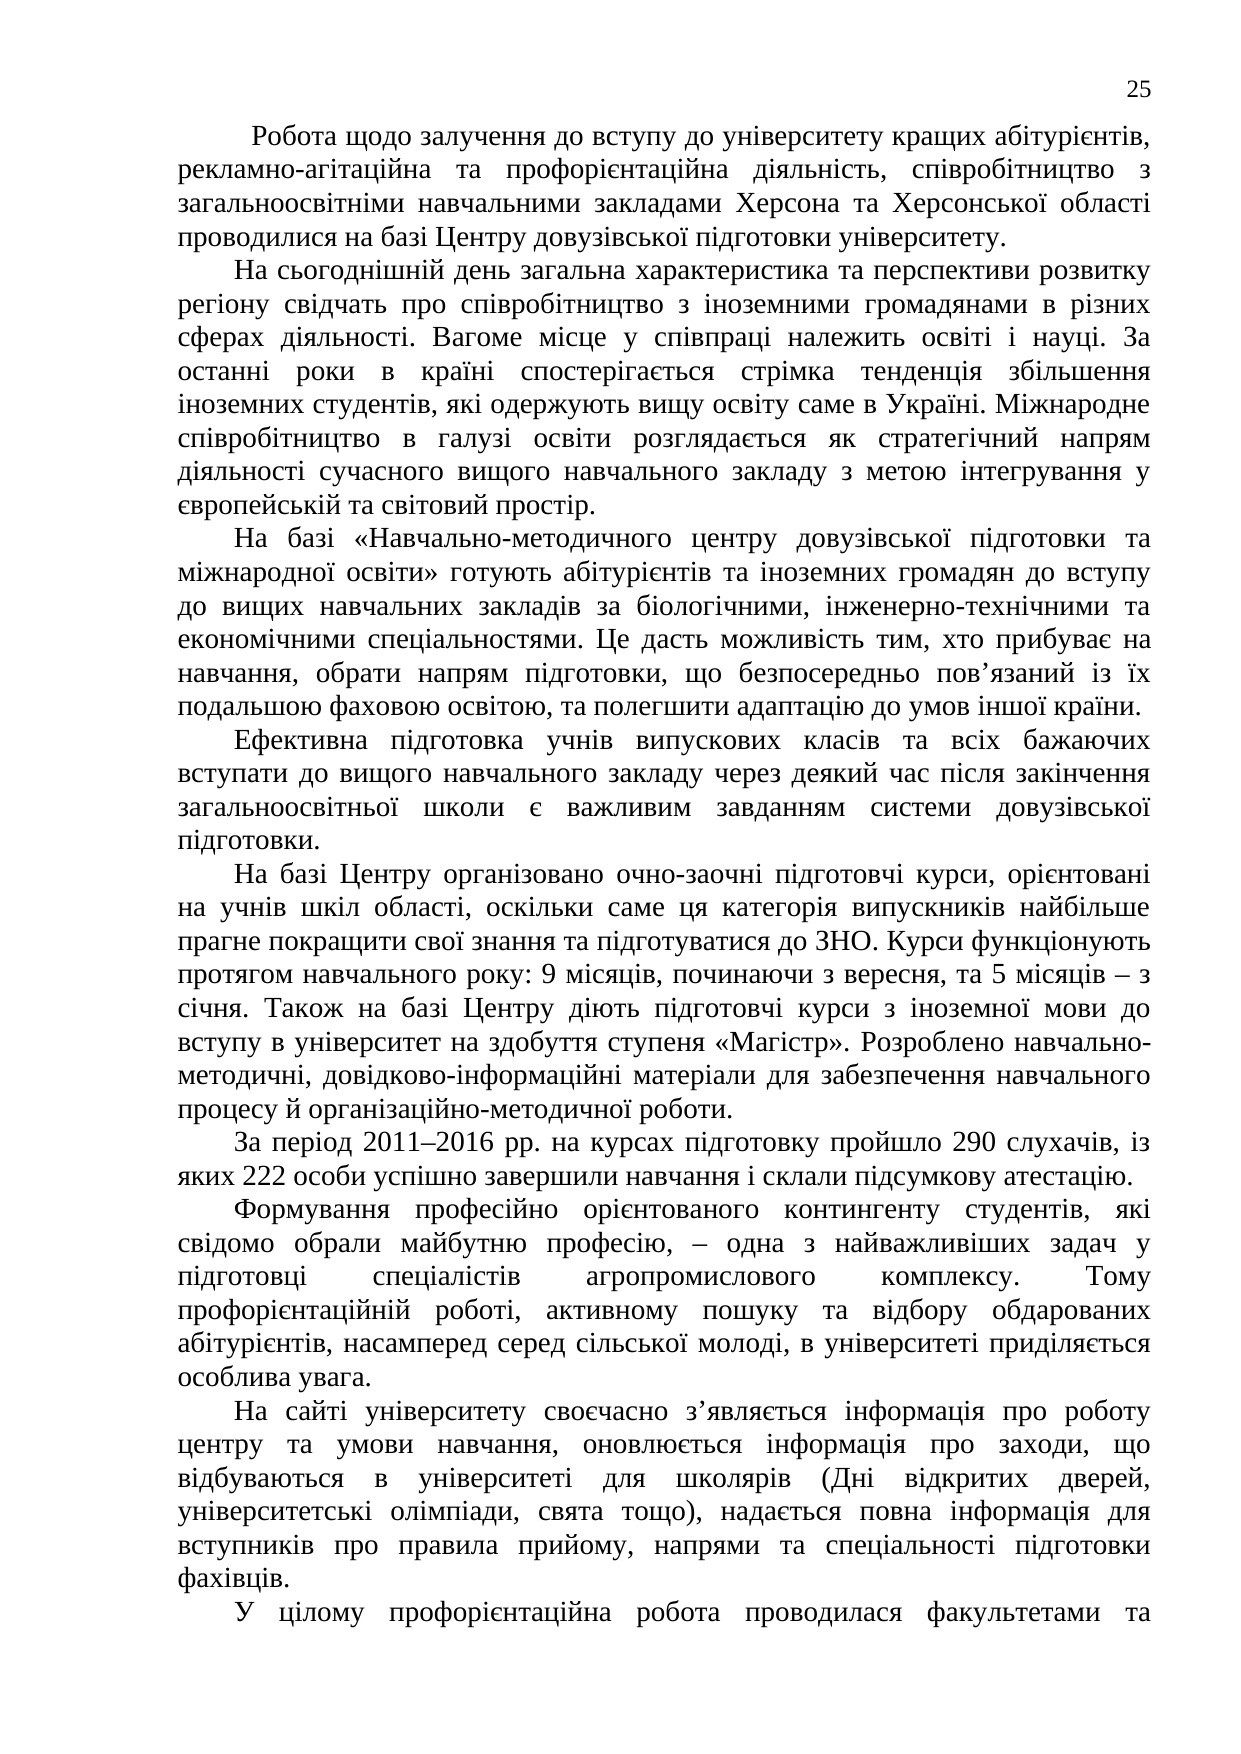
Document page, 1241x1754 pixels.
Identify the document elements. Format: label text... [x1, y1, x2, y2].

text Ефективна підготовка учнів випускових класів та всіх бажаючих вступати до вищого навчального закладу через деякий час після закінчення загальноосвітньої школи є важливим завданням системи довузівської підготовки. [177, 722, 1152, 856]
text На сайті університету своєчасно з’являється інформація про роботу центру та умови навчання, оновлюється інформація про заходи, що відбуваються в університеті для школярів (Дні відкритих дверей, університетські олімпіади, свята тощо), надається повна інформація для вступників про правила прийому, напрями та спеціальності підготовки фахівців. [177, 1393, 1152, 1594]
text За період 2011–2016 рр. на курсах підготовку пройшло 290 слухачів, із яких 222 особи успішно завершили навчання і склали підсумкову атестацію. [177, 1124, 1152, 1191]
text На базі «Навчально-методичного центру довузівської підготовки та міжнародної освіти» готують абітурієнтів та іноземних громадян до вступу до вищих навчальних закладів за біологічними, інженерно-технічними та економічними спеціальностями. Це дасть можливість тим, хто прибуває на навчання, обрати напрям підготовки, що безпосередньо пов’язаний із їх подальшою фаховою освітою, та полегшити адаптацію до умов іншої країни. [177, 521, 1152, 722]
text На базі Центру організовано очно-заочні підготовчі курси, орієнтовані на учнів шкіл області, оскільки саме ця категорія випускників найбільше прагне покращити свої знання та підготуватися до ЗНО. Курси функціонують протягом навчального року: 9 місяців, починаючи з вересня, та 5 місяців – з січня. Також на базі Центру діють підготовчі курси з іноземної мови до вступу в університет на здобуття ступеня «Магістр». Розроблено навчально-методичні, довідково-інформаційні матеріали для забезпечення навчального процесу й організаційно-методичної роботи. [177, 856, 1152, 1124]
text Робота щодо залучення до вступу до університету кращих абітурієнтів, рекламно-агітаційна та профорієнтаційна діяльність, співробітництво з загальноосвітніми навчальними закладами Херсона та Херсонської області проводилися на базі Центру довузівської підготовки університету. [177, 118, 1152, 252]
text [177, 1594, 1152, 1627]
text Формування професійно орієнтованого контингенту студентів, які свідомо обрали майбутню професію, – одна з найважливіших задач у підготовці спеціалістів агропромислового комплексу. Тому профорієнтаційній роботі, активному пошуку та відбору обдарованих абітурієнтів, насамперед серед сільської молоді, в університеті приділяється особлива увага. [177, 1191, 1152, 1393]
text На сьогоднішній день загальна характеристика та перспективи розвитку регіону свідчать про співробітництво з іноземними громадянами в різних сферах діяльності. Вагоме місце у співпраці належить освіті і науці. За останні роки в країні спостерігається стрімка тенденція збільшення іноземних студентів, які одержують вищу освіту саме в Україні. Міжнародне співробітництво в галузі освіти розглядається як стратегічний напрям діяльності сучасного вищого навчального закладу з метою інтегрування у європейській та світовий простір. [177, 252, 1152, 521]
